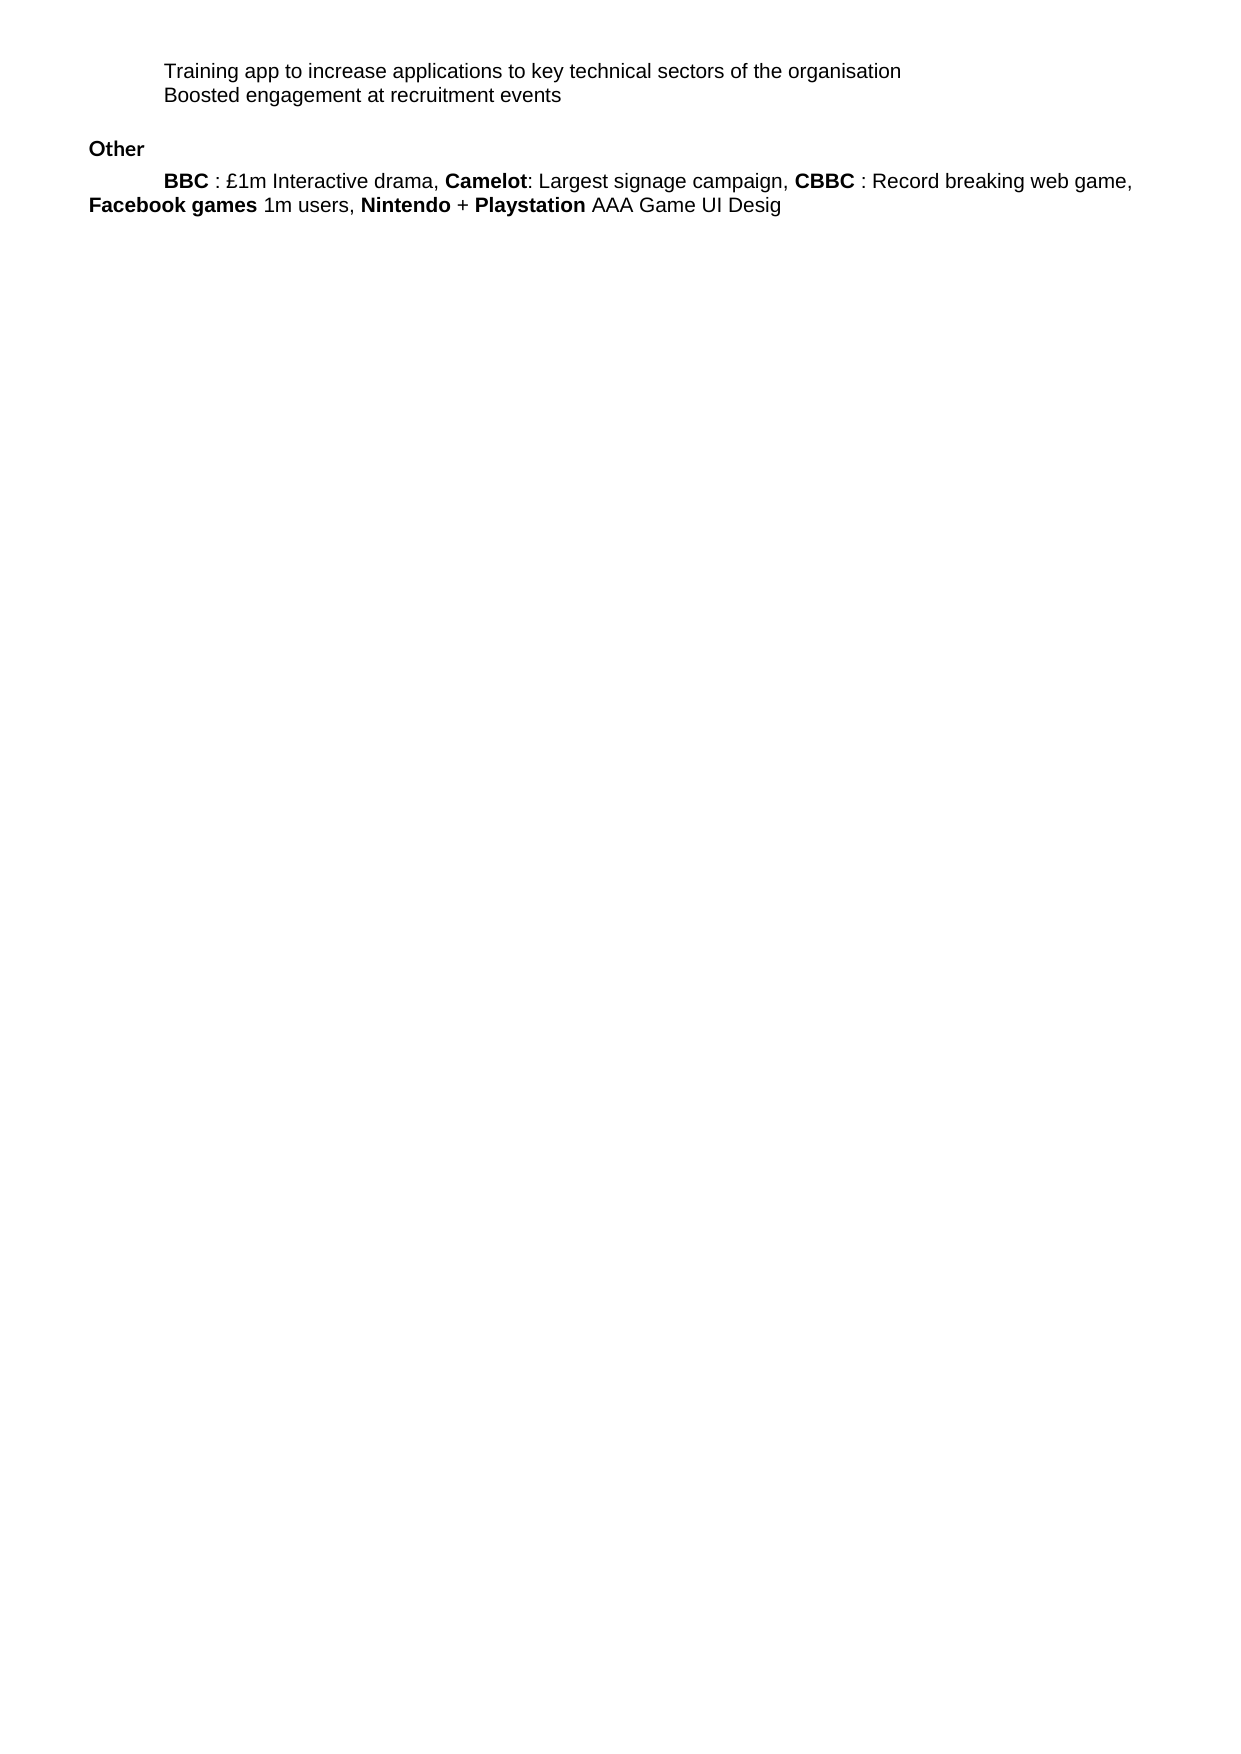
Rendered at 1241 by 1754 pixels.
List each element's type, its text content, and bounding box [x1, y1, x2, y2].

subtitle Other [88, 136, 1152, 161]
list Training app to increase applications to key technical sectors of the organisation [88, 59, 1152, 83]
subtitle BBC : £1m Interactive drama, Camelot: Largest signage campaign, CBBC : Record breaking web game, Facebook games 1m users, Nintendo + Playstation AAA Game UI Desig [88, 169, 1152, 217]
subtitle Boosted engagement at recruitment events [118, 83, 1152, 107]
